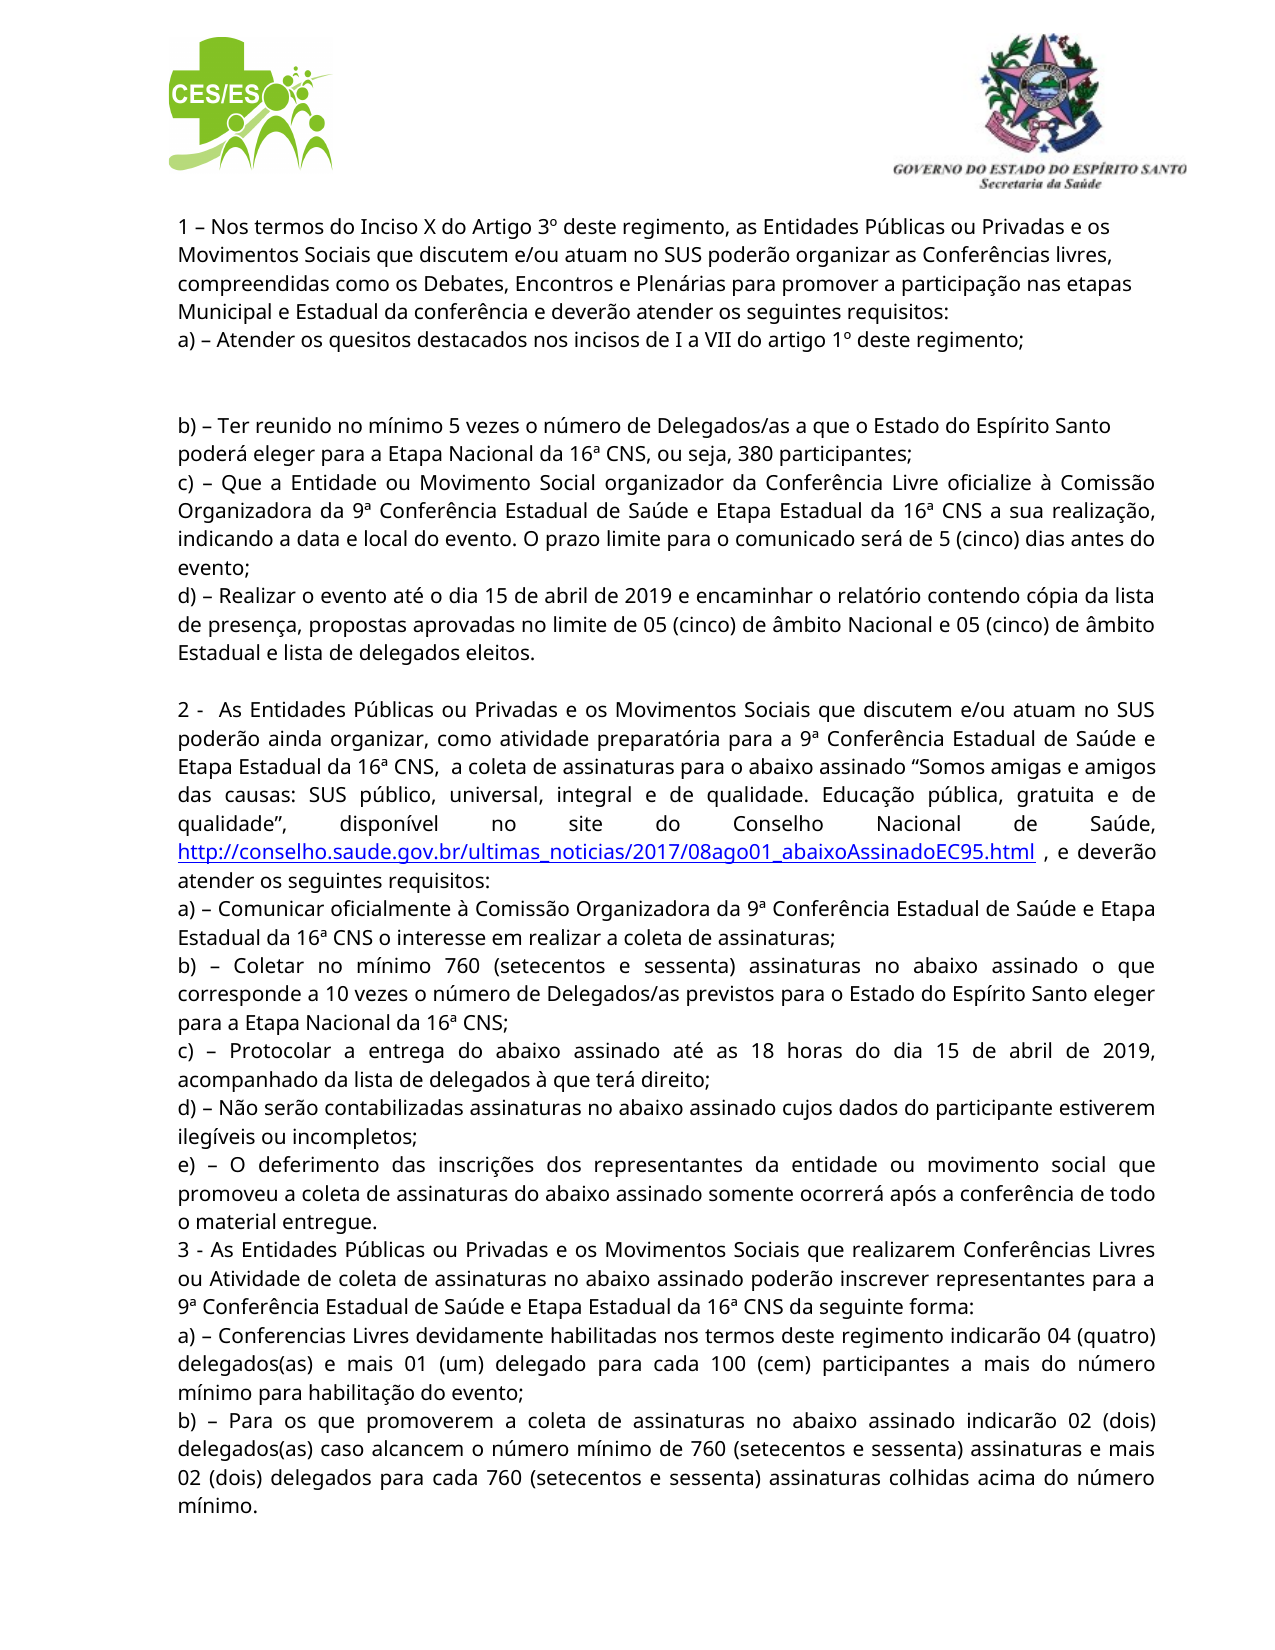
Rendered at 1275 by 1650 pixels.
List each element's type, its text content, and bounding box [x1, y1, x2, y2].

text e) – O deferimento das inscrições dos representantes da entidade ou movimento social que promoveu a coleta de assinaturas do abaixo assinado somente ocorrerá após a conferência de todo o material entregue. [177, 1150, 1157, 1236]
text a) – Atender os quesitos destacados nos incisos de I a VII do artigo 1º deste regimento; [177, 326, 1157, 354]
text d) – Não serão contabilizadas assinaturas no abaixo assinado cujos dados do participante estiverem ilegíveis ou incompletos; [177, 1093, 1157, 1150]
text 2 - As Entidades Públicas ou Privadas e os Movimentos Sociais que discutem e/ou atuam no SUS poderão ainda organizar, como atividade preparatória para a 9ª Conferência Estadual de Saúde e Etapa Estadual da 16ª CNS, a coleta de assinaturas para o abaixo assinado “Somos amigas e amigos das causas: SUS público, universal, integral e de qualidade. Educação pública, gratuita e de qualidade”, disponível no site do Conselho Nacional de Saúde, http://conselho.saude.gov.br/ultimas_noticias/2017/08ago01_abaixoAssinadoEC95.html , e deverão atender os seguintes requisitos: [177, 695, 1157, 894]
text a) – Conferencias Livres devidamente habilitadas nos termos deste regimento indicarão 04 (quatro) delegados(as) e mais 01 (um) delegado para cada 100 (cem) participantes a mais do número mínimo para habilitação do evento; [177, 1321, 1157, 1406]
text d) – Realizar o evento até o dia 15 de abril de 2019 e encaminhar o relatório contendo cópia da lista de presença, propostas aprovadas no limite de 05 (cinco) de âmbito Nacional e 05 (cinco) de âmbito Estadual e lista de delegados eleitos. [177, 581, 1157, 667]
text c) – Que a Entidade ou Movimento Social organizador da Conferência Livre oficialize à Comissão Organizadora da 9ª Conferência Estadual de Saúde e Etapa Estadual da 16ª CNS a sua realização, indicando a data e local do evento. O prazo limite para o comunicado será de 5 (cinco) dias antes do evento; [177, 468, 1157, 581]
text a) – Comunicar oficialmente à Comissão Organizadora da 9ª Conferência Estadual de Saúde e Etapa Estadual da 16ª CNS o interesse em realizar a coleta de assinaturas; [177, 894, 1157, 951]
picture [893, 33, 1187, 189]
text 1 – Nos termos do Inciso X do Artigo 3º deste regimento, as Entidades Públicas ou Privadas e os Movimentos Sociais que discutem e/ou atuam no SUS poderão organizar as Conferências livres, compreendidas como os Debates, Encontros e Plenárias para promover a participação nas etapas Municipal e Estadual da conferência e deverão atender os seguintes requisitos: [177, 212, 1157, 326]
text b) – Ter reunido no mínimo 5 vezes o número de Delegados/as a que o Estado do Espírito Santo poderá eleger para a Etapa Nacional da 16ª CNS, ou seja, 380 participantes; [177, 411, 1157, 468]
picture [168, 37, 334, 174]
text c) – Protocolar a entrega do abaixo assinado até as 18 horas do dia 15 de abril de 2019, acompanhado da lista de delegados à que terá direito; [177, 1036, 1157, 1093]
text b) – Para os que promoverem a coleta de assinaturas no abaixo assinado indicarão 02 (dois) delegados(as) caso alcancem o número mínimo de 760 (setecentos e sessenta) assinaturas e mais 02 (dois) delegados para cada 760 (setecentos e sessenta) assinaturas colhidas acima do número mínimo. [177, 1406, 1157, 1520]
text b) – Coletar no mínimo 760 (setecentos e sessenta) assinaturas no abaixo assinado o que corresponde a 10 vezes o número de Delegados/as previstos para o Estado do Espírito Santo eleger para a Etapa Nacional da 16ª CNS; [177, 951, 1157, 1036]
text 3 - As Entidades Públicas ou Privadas e os Movimentos Sociais que realizarem Conferências Livres ou Atividade de coleta de assinaturas no abaixo assinado poderão inscrever representantes para a 9ª Conferência Estadual de Saúde e Etapa Estadual da 16ª CNS da seguinte forma: [177, 1236, 1157, 1321]
